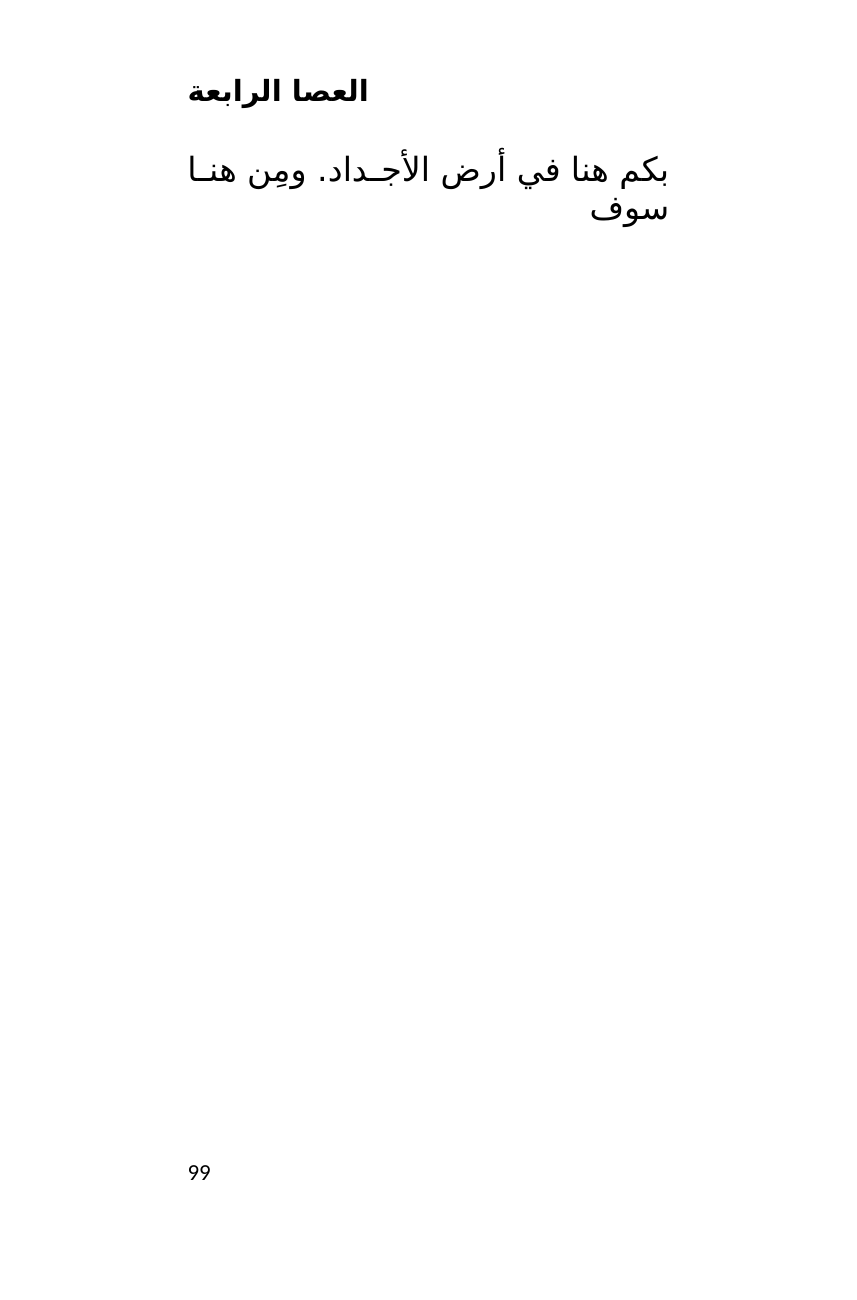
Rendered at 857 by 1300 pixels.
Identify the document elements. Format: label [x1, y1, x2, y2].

text [187, 150, 669, 228]
